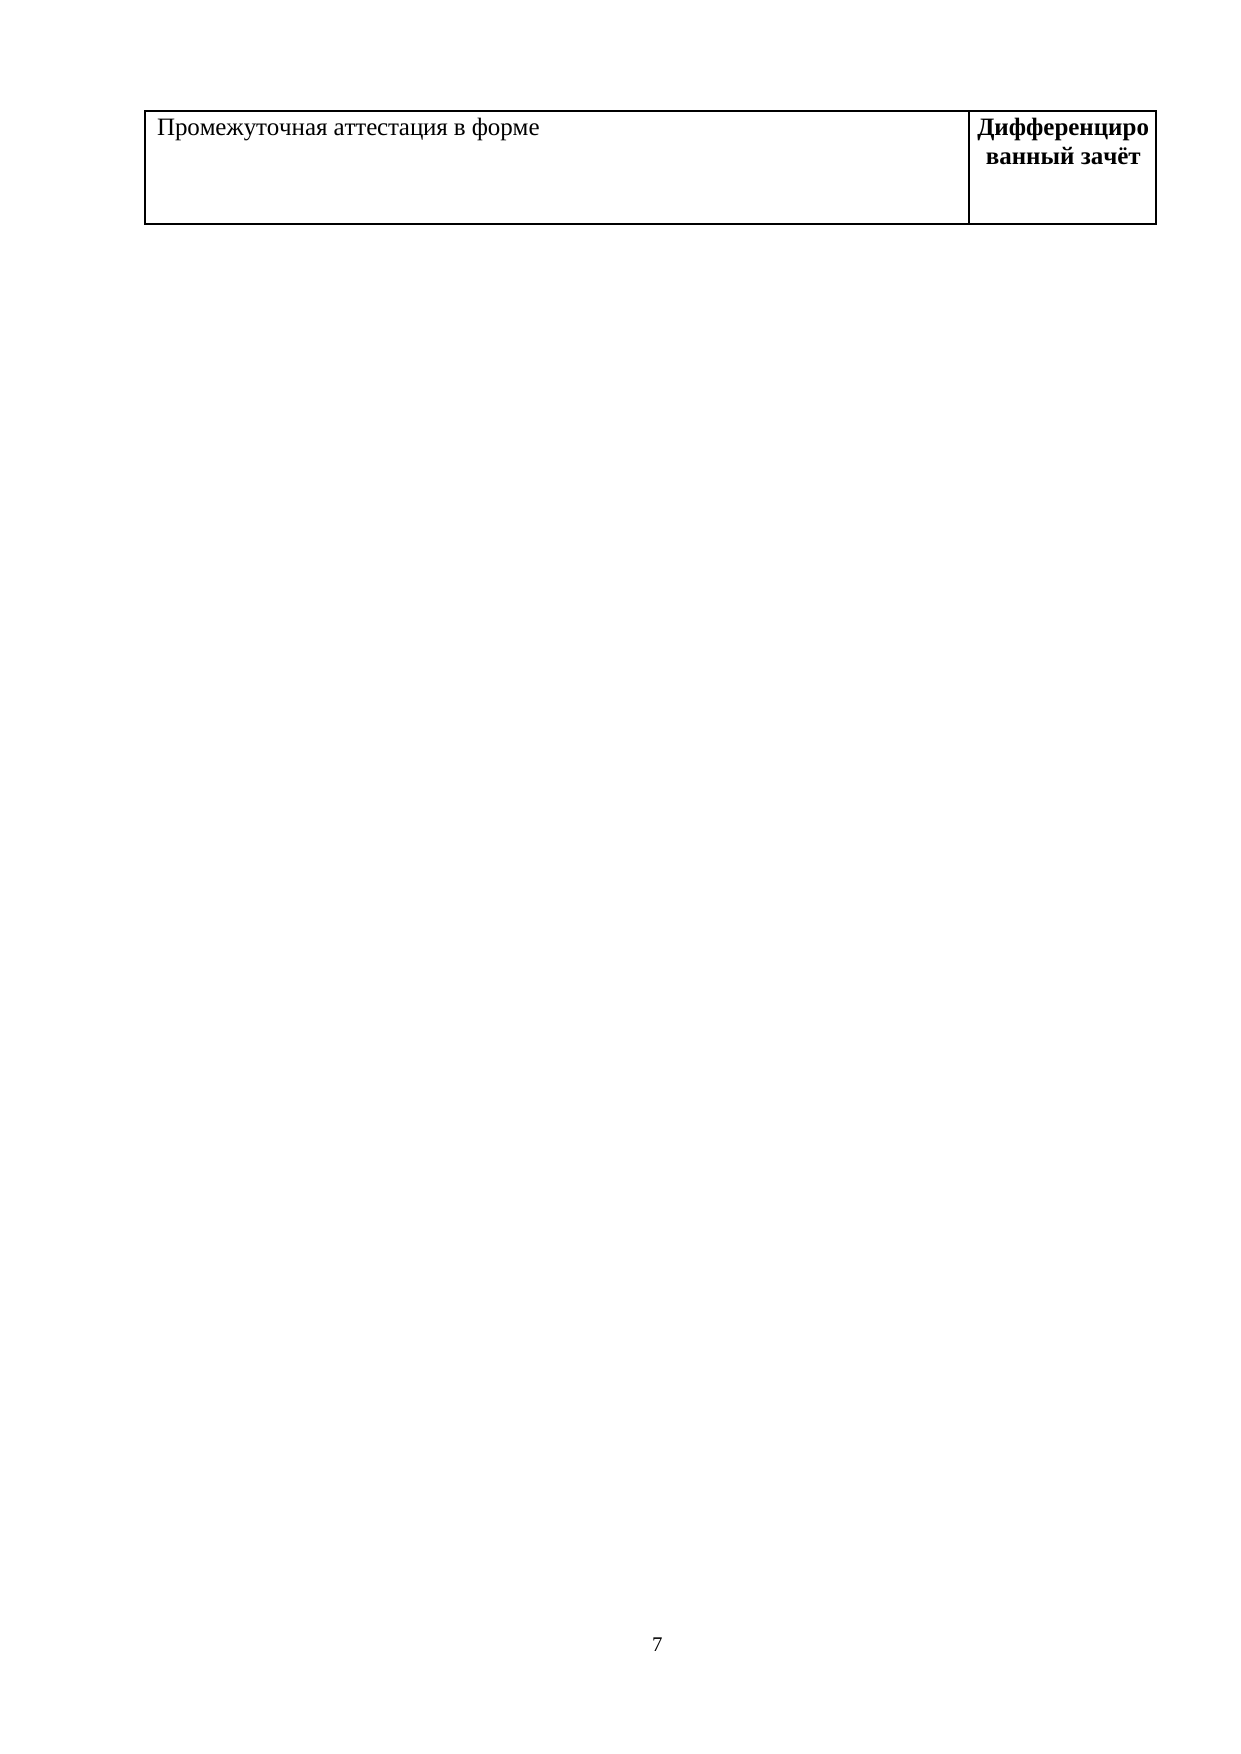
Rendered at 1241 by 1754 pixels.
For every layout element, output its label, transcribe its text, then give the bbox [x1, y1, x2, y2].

table_cell Промежуточная аттестация в форме [146, 112, 968, 223]
table_cell Дифференцированный зачёт [970, 112, 1155, 223]
